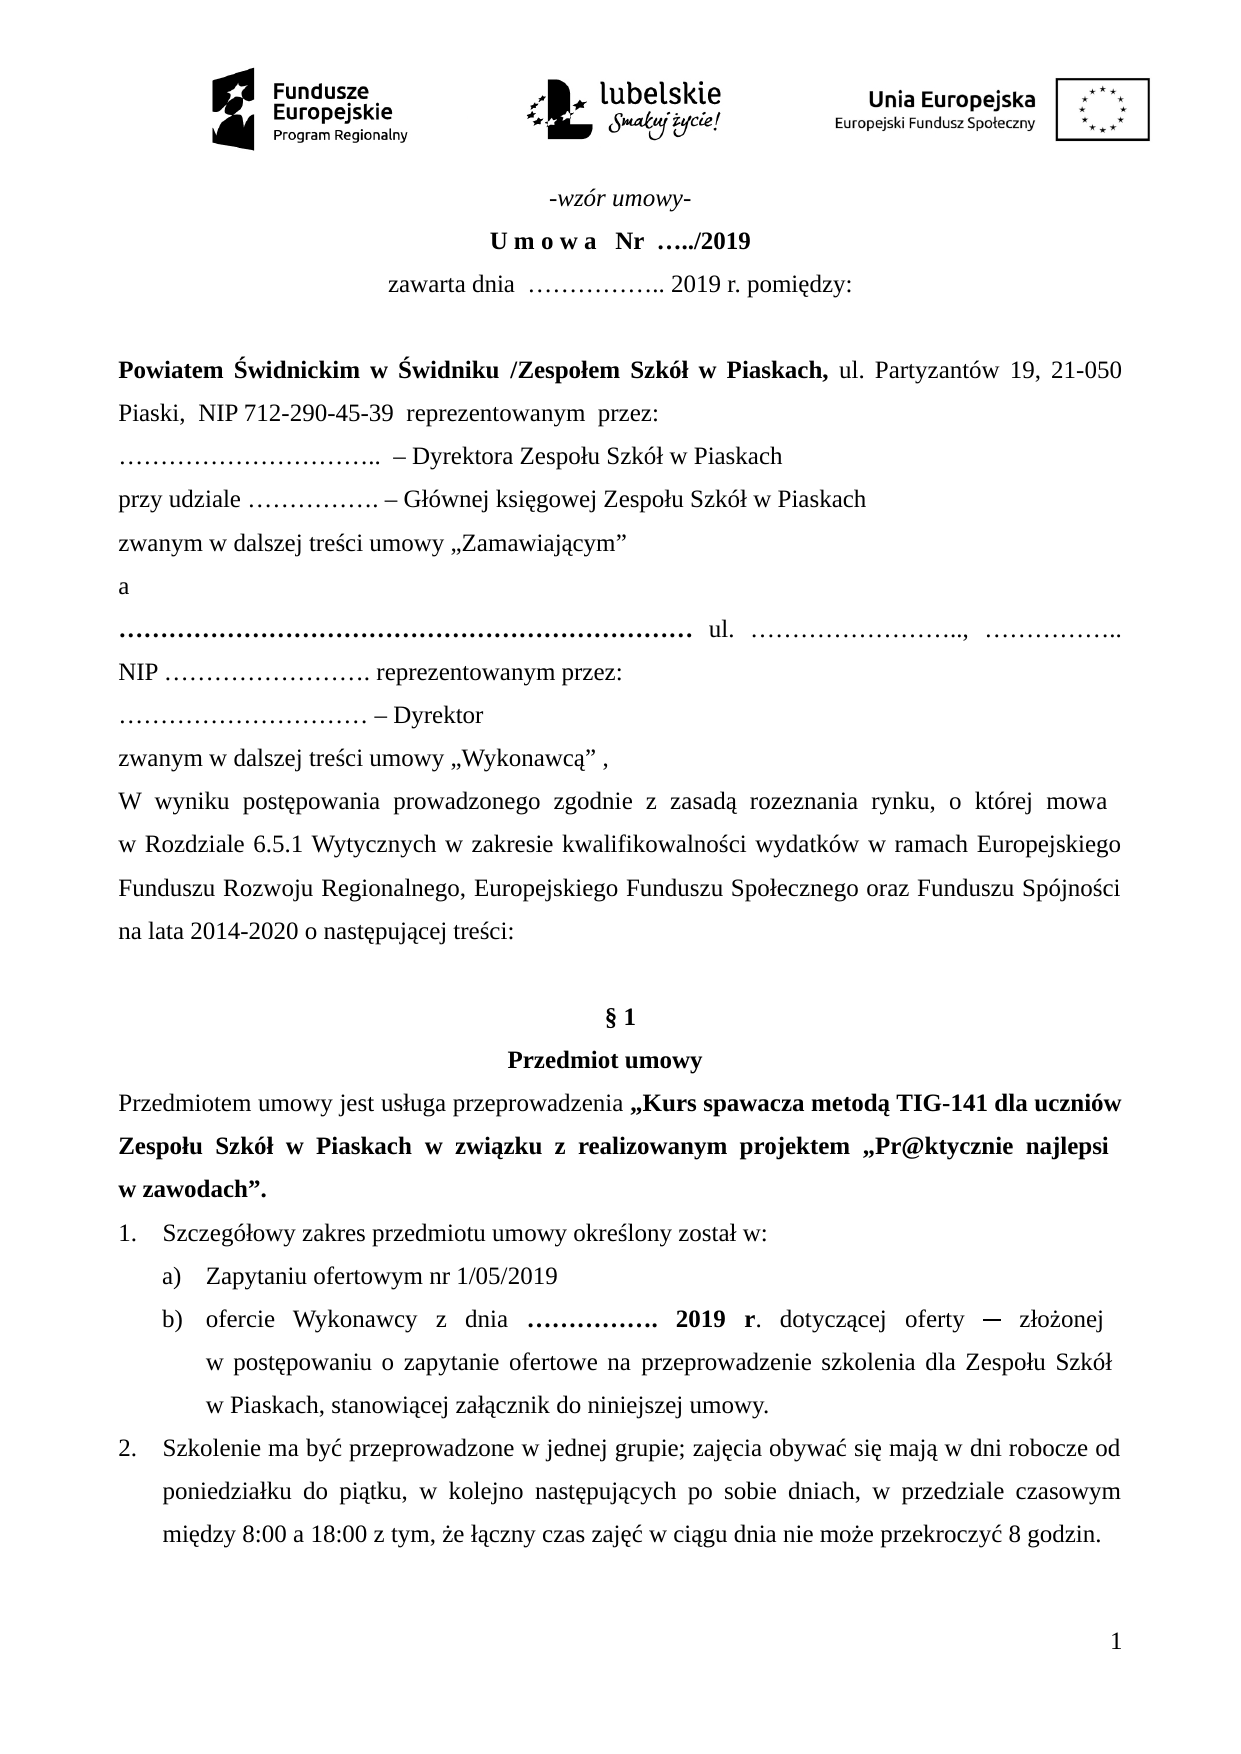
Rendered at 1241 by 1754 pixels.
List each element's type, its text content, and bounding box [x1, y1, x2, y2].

text …………………………………………………………… ul. …………………….., …………….. NIP ……………………. reprezentowanym przez: [118, 614, 1122, 686]
text zwanym w dalszej treści umowy „Wykonawcą” , [118, 743, 1122, 772]
text Powiatem Świdnickim w Świdniku /Zespołem Szkół w Piaskach, ul. Partyzantów 19, 21-050 Piaski, NIP 712-290-45-39 reprezentowanym przez: [118, 355, 1122, 427]
text W wyniku postępowania prowadzonego zgodnie z zasadą rozeznania rynku, o której mowa w Rozdziale 6.5.1 Wytycznych w zakresie kwalifikowalności wydatków w ramach Europejskiego Funduszu Rozwoju Regionalnego, Europejskiego Funduszu Społecznego oraz Funduszu Spójności na lata 2014-2020 o następującej treści: [118, 786, 1122, 944]
text -wzór umowy- [118, 183, 1122, 211]
text przy udziale ……………. – Głównej księgowej Zespołu Szkół w Piaskach [118, 484, 1122, 513]
list Szczegółowy zakres przedmiotu umowy określony został w: [118, 1218, 1092, 1246]
text a [118, 571, 1122, 599]
text § 1 [118, 1002, 1122, 1031]
text ………………………… – Dyrektor [118, 700, 1122, 729]
text ………………………….. – Dyrektora Zespołu Szkół w Piaskach [118, 441, 1122, 470]
list Zapytaniu ofertowym nr 1/05/2019 [162, 1261, 1092, 1289]
text Przedmiotem umowy jest usługa przeprowadzenia „Kurs spawacza metodą TIG-141 dla uczniów Zespołu Szkół w Piaskach w związku z realizowanym projektem „Pr@ktycznie najlepsi w zawodach”. [118, 1088, 1122, 1203]
text zwanym w dalszej treści umowy „Zamawiającym” [118, 528, 1122, 556]
list Szkolenie ma być przeprowadzone w jednej grupie; zajęcia obywać się mają w dni robocze od poniedziałku do piątku, w kolejno następujących po sobie dniach, w przedziale czasowym między 8:00 a 18:00 z tym, że łączny czas zajęć w ciągu dnia nie może przekroczyć 8 godzin. [118, 1433, 1122, 1548]
picture [192, 59, 1171, 158]
text zawarta dnia …………….. 2019 r. pomiędzy: [118, 269, 1122, 298]
text Przedmiot umowy [118, 1045, 1092, 1074]
text U m o w a Nr …../2019 [118, 226, 1122, 254]
list ofercie Wykonawcy z dnia ……………. 2019 r. dotyczącej oferty złożonej w postępowaniu o zapytanie ofertowe na przeprowadzenie szkolenia dla Zespołu Szkół w Piaskach, stanowiącej załącznik do niniejszej umowy. [162, 1304, 1122, 1419]
